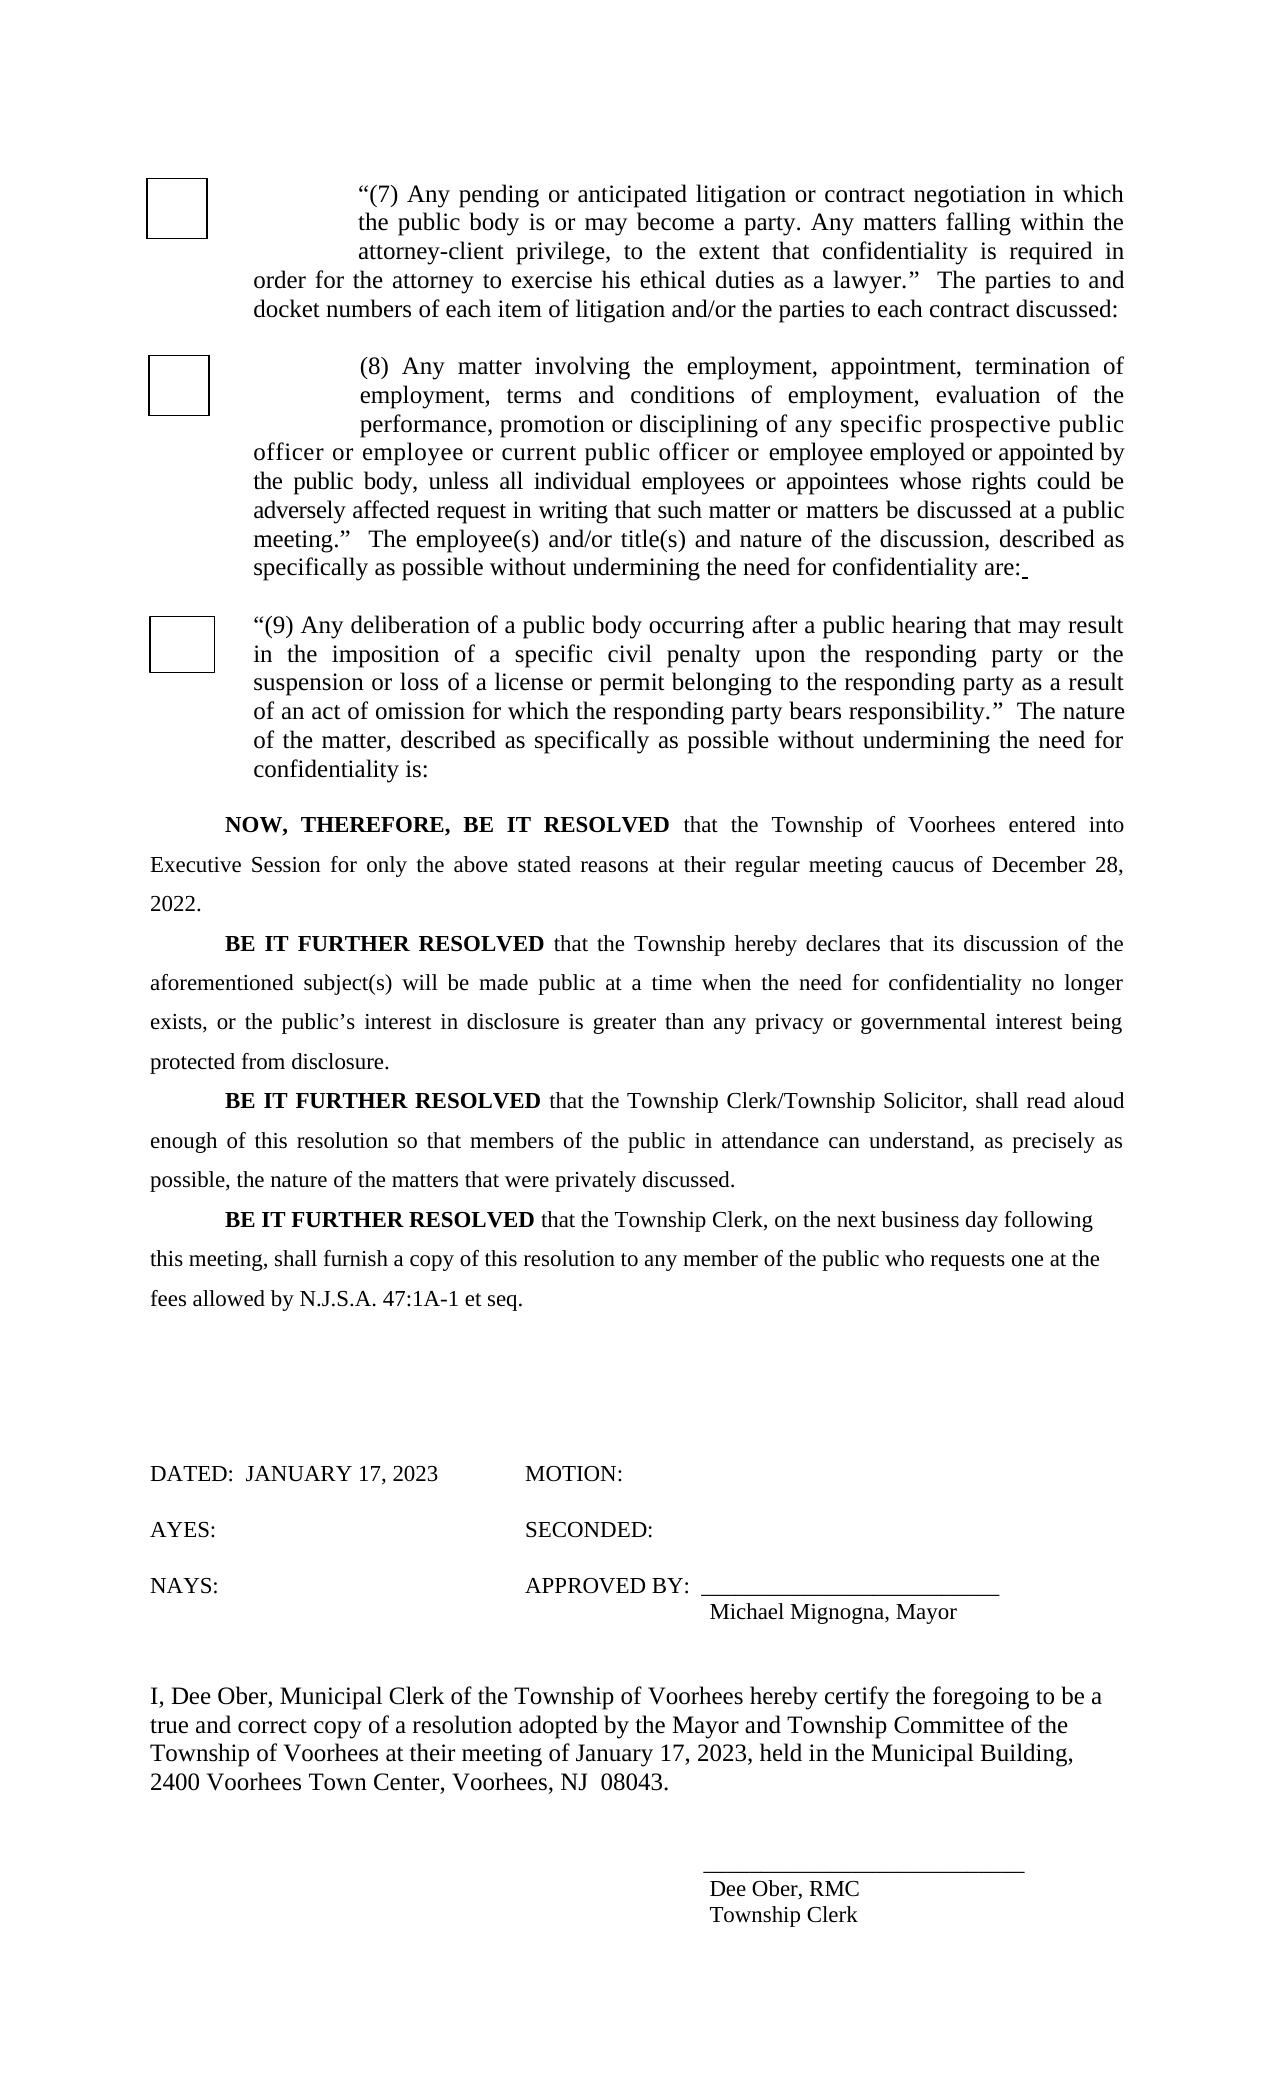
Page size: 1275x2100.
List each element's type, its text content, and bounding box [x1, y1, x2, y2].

text I, Dee Ober, Municipal Clerk of the Township of Voorhees hereby certify the foregoing to be a true and correct copy of a resolution adopted by the Mayor and Township Committee of the Township of Voorhees at their meeting of January 17, 2023, held in the Municipal Building, 2400 Voorhees Town Center, Voorhees, NJ 08043. [150, 1681, 1125, 1796]
text (8) Any matter involving the employment, appointment, termination of employment, terms and conditions of employment, evaluation of the performance, promotion or disciplining of any specific prospective public officer or employee or current public officer or employee employed or appointed by the public body, unless all individual employees or appointees whose rights could be adversely affected request in writing that such matter or matters be discussed at a public meeting.” The employee(s) and/or title(s) and nature of the discussion, described as specifically as possible without undermining the need for confidentiality are: [253, 351, 1125, 581]
text BE IT FURTHER RESOLVED that the Township hereby declares that its discussion of the aforementioned subject(s) will be made public at a time when the need for confidentiality no longer exists, or the public’s interest in disclosure is greater than any privacy or governmental interest being protected from disclosure. [150, 930, 1125, 1074]
text NAYS: APPROVED BY: __________________________ [150, 1572, 1125, 1598]
text Dee Ober, RMC [675, 1875, 1125, 1901]
text Michael Mignogna, Mayor [150, 1598, 1125, 1625]
text AYES: SECONDED: [150, 1516, 1125, 1542]
text BE IT FURTHER RESOLVED that the Township Clerk/Township Solicitor, shall read aloud enough of this resolution so that members of the public in attendance can understand, as precisely as possible, the nature of the matters that were privately discussed. [150, 1088, 1125, 1193]
text “(7) Any pending or anticipated litigation or contract negotiation in which the public body is or may become a party. Any matters falling within the attorney-client privilege, to the extent that confidentiality is required in order for the attorney to exercise his ethical duties as a lawyer.” The parties to and docket numbers of each item of litigation and/or the parties to each contract discussed: [253, 179, 1125, 322]
text DATED: JANUARY 17, 2023 MOTION: [150, 1460, 1125, 1486]
text ____________________________ [675, 1849, 1125, 1875]
text Township Clerk [675, 1901, 1125, 1928]
text “(9) Any deliberation of a public body occurring after a public hearing that may result in the imposition of a specific civil penalty upon the responding party or the suspension or loss of a license or permit belonging to the responding party as a result of an act of omission for which the responding party bears responsibility.” The nature of the matter, described as specifically as possible without undermining the need for confidentiality is: [253, 610, 1125, 782]
text NOW, THEREFORE, BE IT RESOLVED that the Township of Voorhees entered into Executive Session for only the above stated reasons at their regular meeting caucus of December 28, 2022. [150, 811, 1125, 917]
text BE IT FURTHER RESOLVED that the Township Clerk, on the next business day following this meeting, shall furnish a copy of this resolution to any member of the public who requests one at the fees allowed by N.J.S.A. 47:1A-1 et seq. [150, 1206, 1125, 1311]
